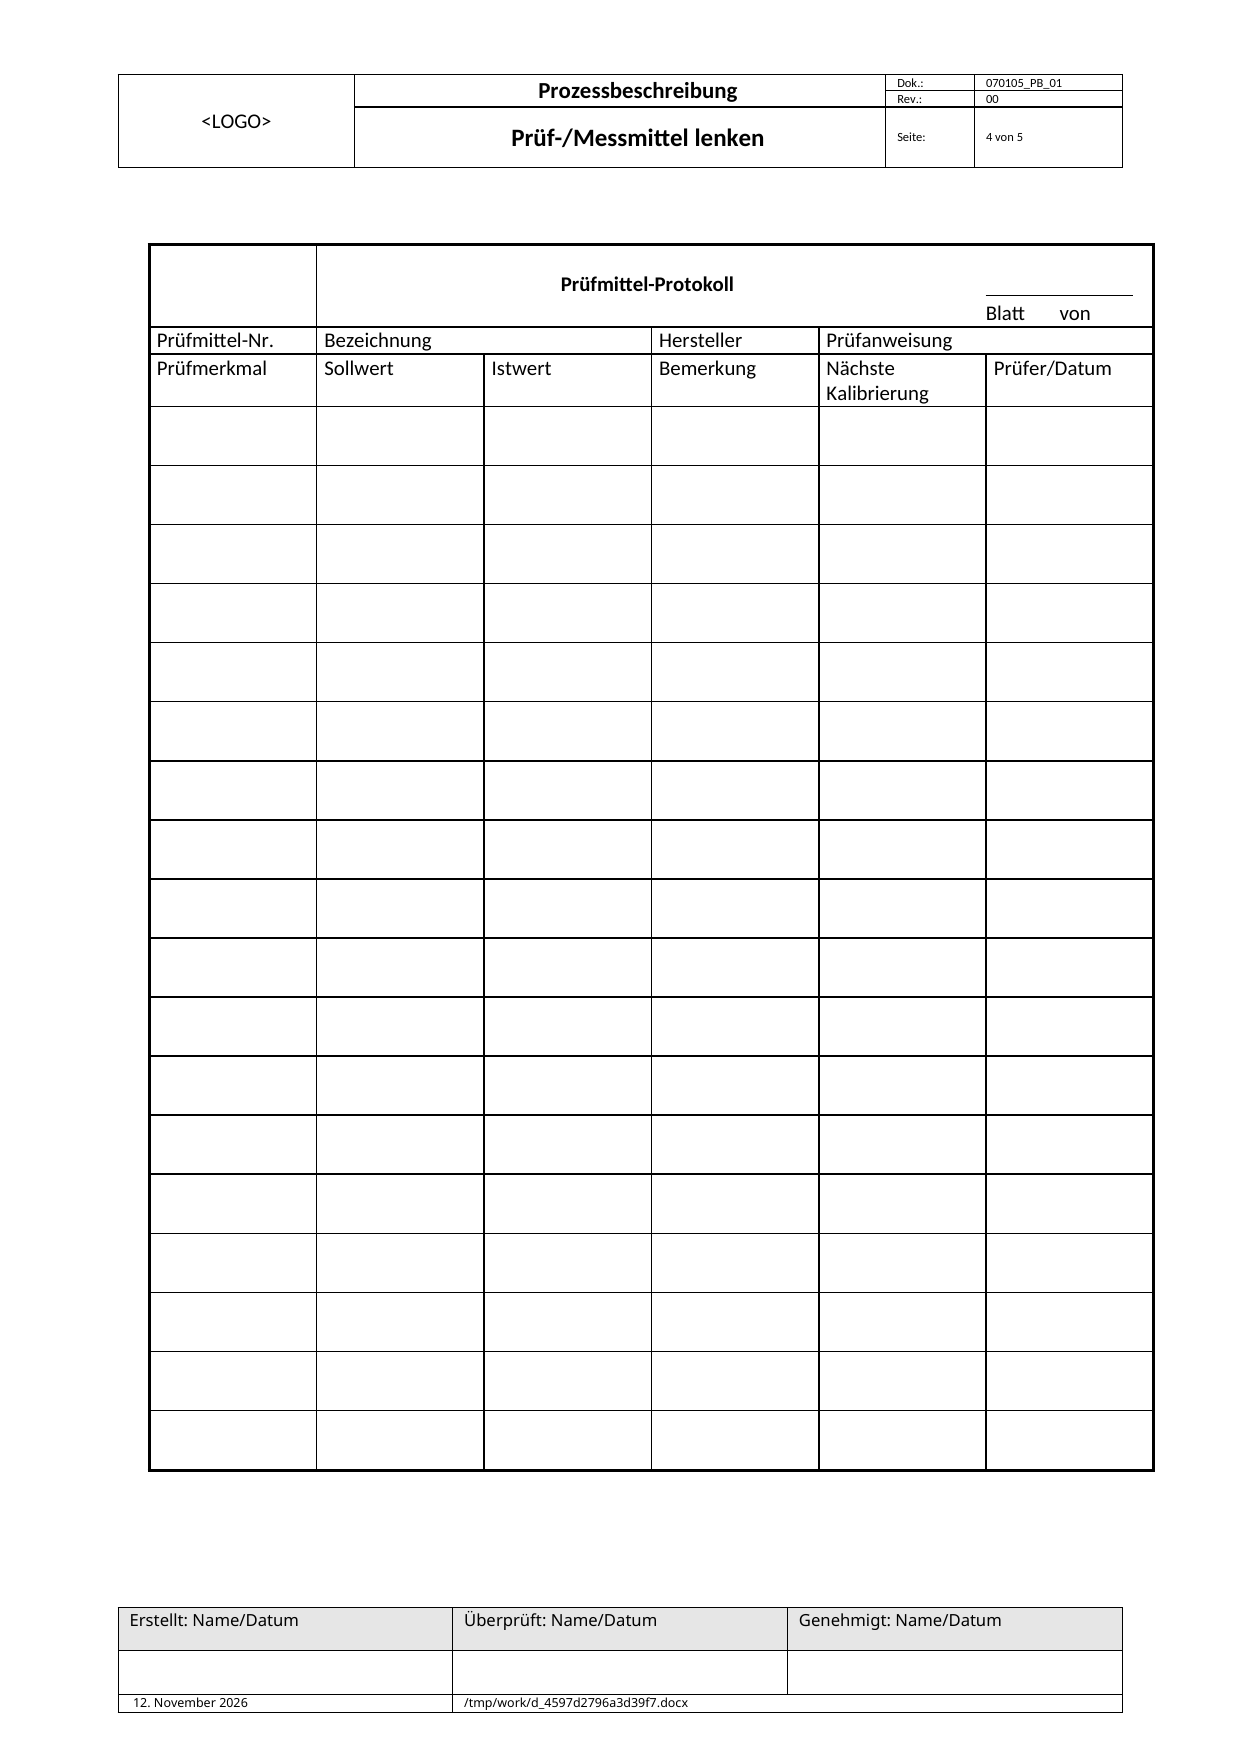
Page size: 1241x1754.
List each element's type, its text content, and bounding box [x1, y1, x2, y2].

table_cell [151, 939, 316, 996]
table_cell [820, 1116, 985, 1173]
table_cell [820, 584, 985, 642]
table_cell [652, 1352, 818, 1409]
table_cell [317, 525, 483, 583]
table_cell [987, 880, 1152, 937]
table_cell [485, 702, 651, 760]
table_cell [151, 584, 316, 642]
table_cell [652, 1293, 818, 1351]
table_cell [820, 1057, 985, 1114]
table_cell [820, 407, 985, 464]
table_cell [652, 643, 818, 701]
table_cell [151, 643, 316, 701]
table_cell [485, 1293, 651, 1351]
table_cell Bemerkung [652, 355, 818, 406]
table_cell [652, 1057, 818, 1114]
table_cell [987, 1352, 1152, 1409]
table_cell Prüfer/Datum [987, 355, 1152, 406]
table_cell [652, 702, 818, 760]
table_cell [317, 1293, 483, 1351]
table_cell Prüfmittel-Nr. [151, 328, 316, 353]
table_cell Prüfanweisung [820, 328, 1152, 353]
table_cell [987, 1057, 1152, 1114]
table_cell [151, 525, 316, 583]
table_cell [485, 1411, 651, 1469]
table_cell [652, 1116, 818, 1173]
table_cell [485, 1175, 651, 1232]
table_cell [652, 880, 818, 937]
table_cell [485, 939, 651, 996]
table_cell [820, 880, 985, 937]
table_cell [987, 702, 1152, 760]
table_cell [151, 1411, 316, 1469]
table_cell [820, 1411, 985, 1469]
table_cell [317, 1057, 483, 1114]
table_header [151, 246, 316, 326]
table_cell [820, 762, 985, 819]
table_cell [485, 1234, 651, 1291]
table_cell [317, 584, 483, 642]
table_cell [652, 762, 818, 819]
table_cell [317, 466, 483, 524]
table_cell [987, 584, 1152, 642]
table_cell [652, 407, 818, 464]
table_cell [485, 407, 651, 464]
table_cell [820, 821, 985, 878]
table_cell [820, 643, 985, 701]
table_cell [820, 1352, 985, 1409]
table_cell Istwert [485, 355, 651, 406]
table_cell [317, 1352, 483, 1409]
table_cell [151, 1175, 316, 1232]
table_cell [987, 1234, 1152, 1291]
table_cell [820, 466, 985, 524]
table_cell [987, 939, 1152, 996]
table_cell [151, 1293, 316, 1351]
table_cell [317, 821, 483, 878]
table_cell Sollwert [317, 355, 483, 406]
table_cell [317, 643, 483, 701]
table_cell [151, 1057, 316, 1114]
table_cell [485, 525, 651, 583]
table_cell [317, 998, 483, 1055]
table_cell [317, 1411, 483, 1469]
table_cell [652, 466, 818, 524]
table_cell [317, 880, 483, 937]
table_cell [485, 880, 651, 937]
table_cell [652, 584, 818, 642]
table_cell [820, 998, 985, 1055]
table_cell [485, 584, 651, 642]
table_cell [652, 525, 818, 583]
table_header Prüfmittel-Protokoll [317, 246, 978, 326]
table_cell [151, 880, 316, 937]
table_cell [987, 1293, 1152, 1351]
table_cell [652, 998, 818, 1055]
table_cell Bezeichnung [317, 328, 651, 353]
table_cell [987, 643, 1152, 701]
table_cell [151, 1116, 316, 1173]
table_cell [820, 702, 985, 760]
table_cell [987, 762, 1152, 819]
table_cell [317, 762, 483, 819]
table_cell [485, 466, 651, 524]
table_cell [485, 1057, 651, 1114]
table_cell [820, 1293, 985, 1351]
table_cell [987, 1411, 1152, 1469]
table_cell [151, 762, 316, 819]
table_cell [987, 821, 1152, 878]
table_cell [987, 1116, 1152, 1173]
table_cell [820, 1175, 985, 1232]
table_cell Nächste Kalibrierung [820, 355, 985, 406]
table_cell [652, 1411, 818, 1469]
table_cell [151, 821, 316, 878]
table_cell Hersteller [652, 328, 818, 353]
table_cell [485, 821, 651, 878]
table_cell [652, 1234, 818, 1291]
table_cell [317, 702, 483, 760]
table_cell [652, 1175, 818, 1232]
table_cell [652, 939, 818, 996]
table_cell [485, 1352, 651, 1409]
table_cell [151, 407, 316, 464]
table_cell [485, 762, 651, 819]
table_cell [987, 525, 1152, 583]
table_cell [652, 821, 818, 878]
table_cell [151, 702, 316, 760]
table_cell [151, 466, 316, 524]
table_cell Prüfmerkmal [151, 355, 316, 406]
table_cell [151, 1234, 316, 1291]
table_cell [987, 466, 1152, 524]
table_cell [317, 939, 483, 996]
table_cell [820, 525, 985, 583]
table_cell [987, 998, 1152, 1055]
table_cell [151, 998, 316, 1055]
table_cell [317, 407, 483, 464]
table_cell [987, 407, 1152, 464]
table_cell [317, 1175, 483, 1232]
table_cell [820, 939, 985, 996]
table_cell [485, 643, 651, 701]
table_cell [485, 1116, 651, 1173]
table_cell [317, 1234, 483, 1291]
table_cell [987, 1175, 1152, 1232]
table_header Blatt von [978, 246, 1152, 326]
table_cell [151, 1352, 316, 1409]
table_cell [485, 998, 651, 1055]
table_cell [820, 1234, 985, 1291]
table_cell [317, 1116, 483, 1173]
